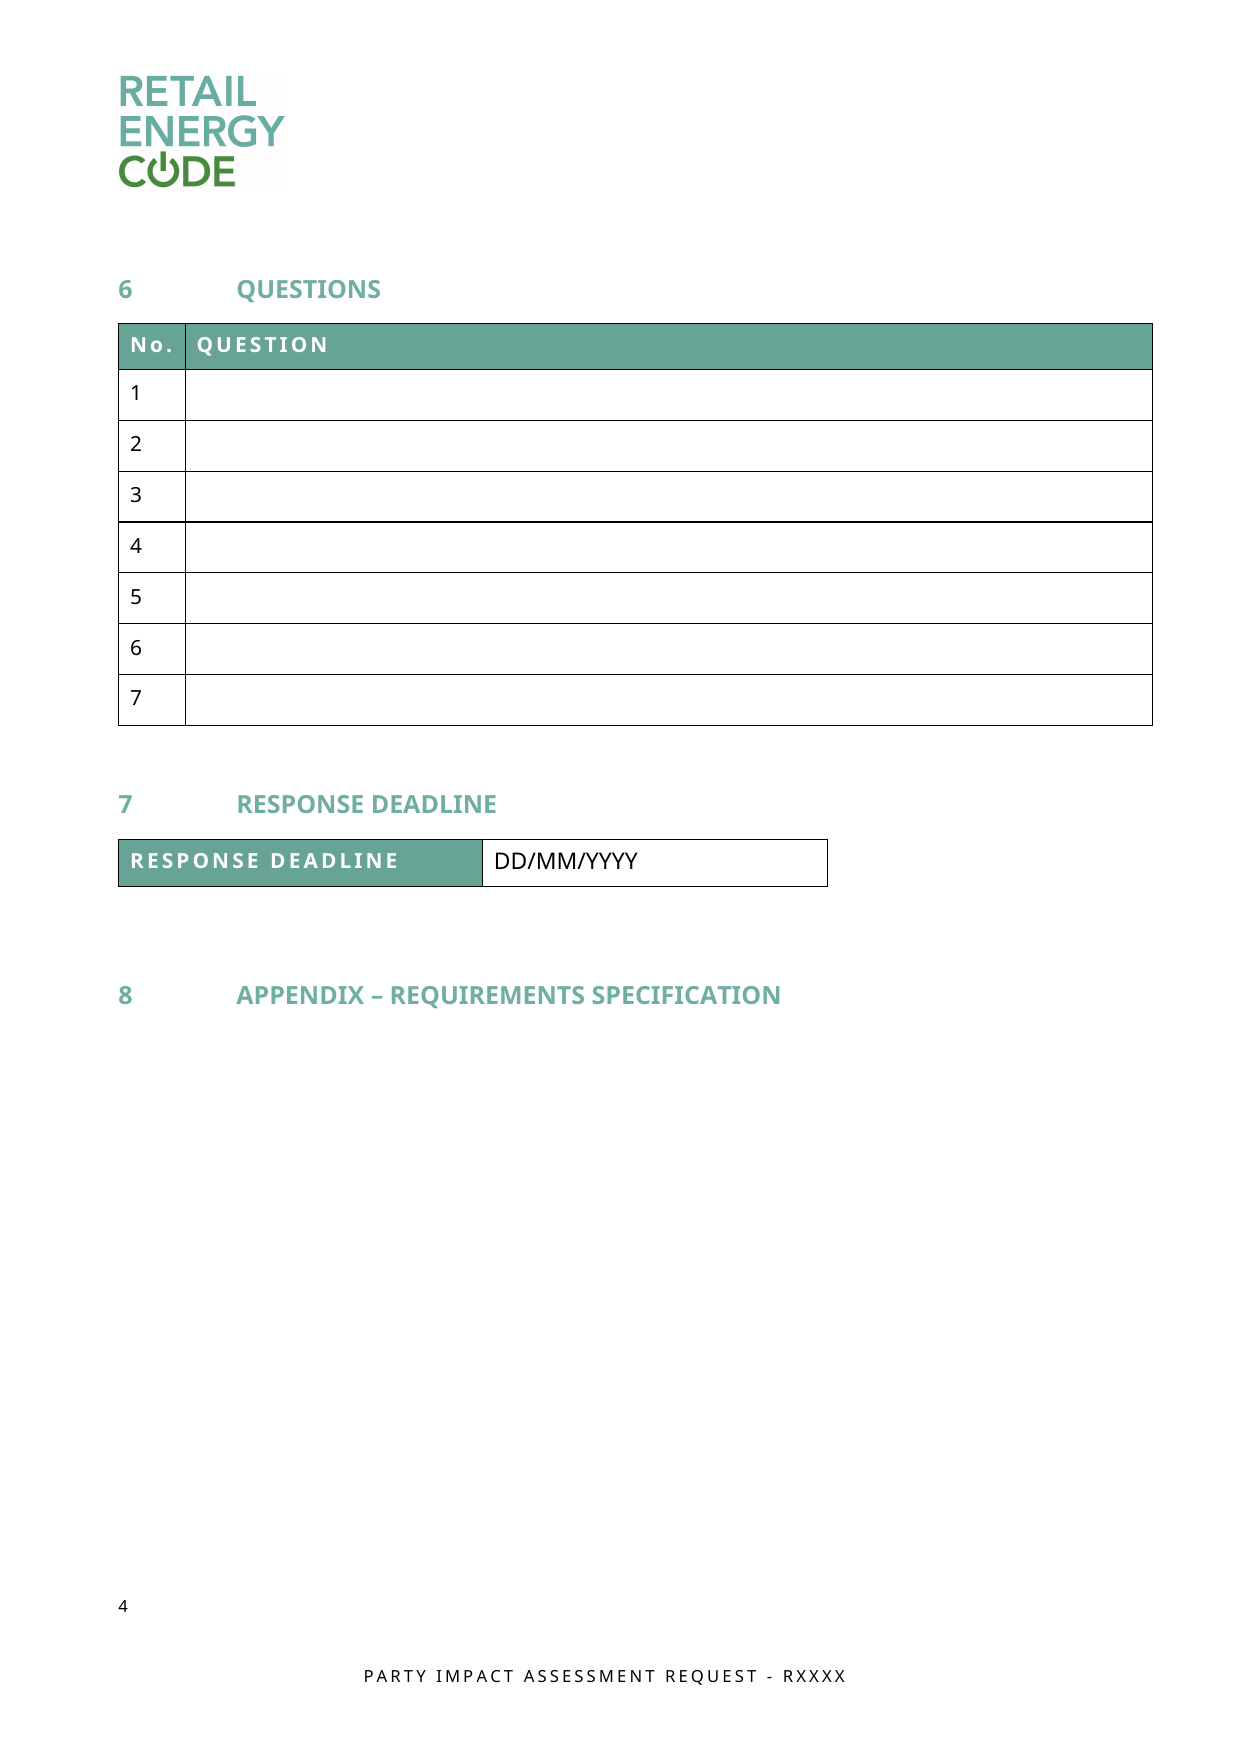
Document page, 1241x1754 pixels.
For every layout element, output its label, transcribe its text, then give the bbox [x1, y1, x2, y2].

table_cell 7 [119, 675, 185, 725]
table_cell [186, 675, 1152, 725]
table_header No. [119, 324, 185, 369]
table_cell [186, 370, 1152, 420]
table_header QUESTION [186, 324, 1152, 369]
table_cell 4 [119, 523, 185, 572]
table_cell 3 [119, 472, 185, 521]
table_cell [186, 472, 1152, 521]
table_cell [186, 523, 1152, 572]
subtitle APPENDIX – Requirements specification [118, 978, 1090, 1012]
table_header DD/MM/YYYY [483, 840, 827, 886]
subtitle response deadline [118, 787, 1090, 821]
table_cell [186, 421, 1152, 471]
table_cell 6 [119, 624, 185, 674]
table_cell 2 [119, 421, 185, 471]
table_header RESPONSE DEADLINE [119, 840, 482, 886]
table_cell [186, 573, 1152, 623]
table_cell [186, 624, 1152, 674]
table_cell 1 [119, 370, 185, 420]
picture [118, 73, 286, 190]
subtitle QUESTIONS [118, 272, 1090, 306]
table_cell 5 [119, 573, 185, 623]
